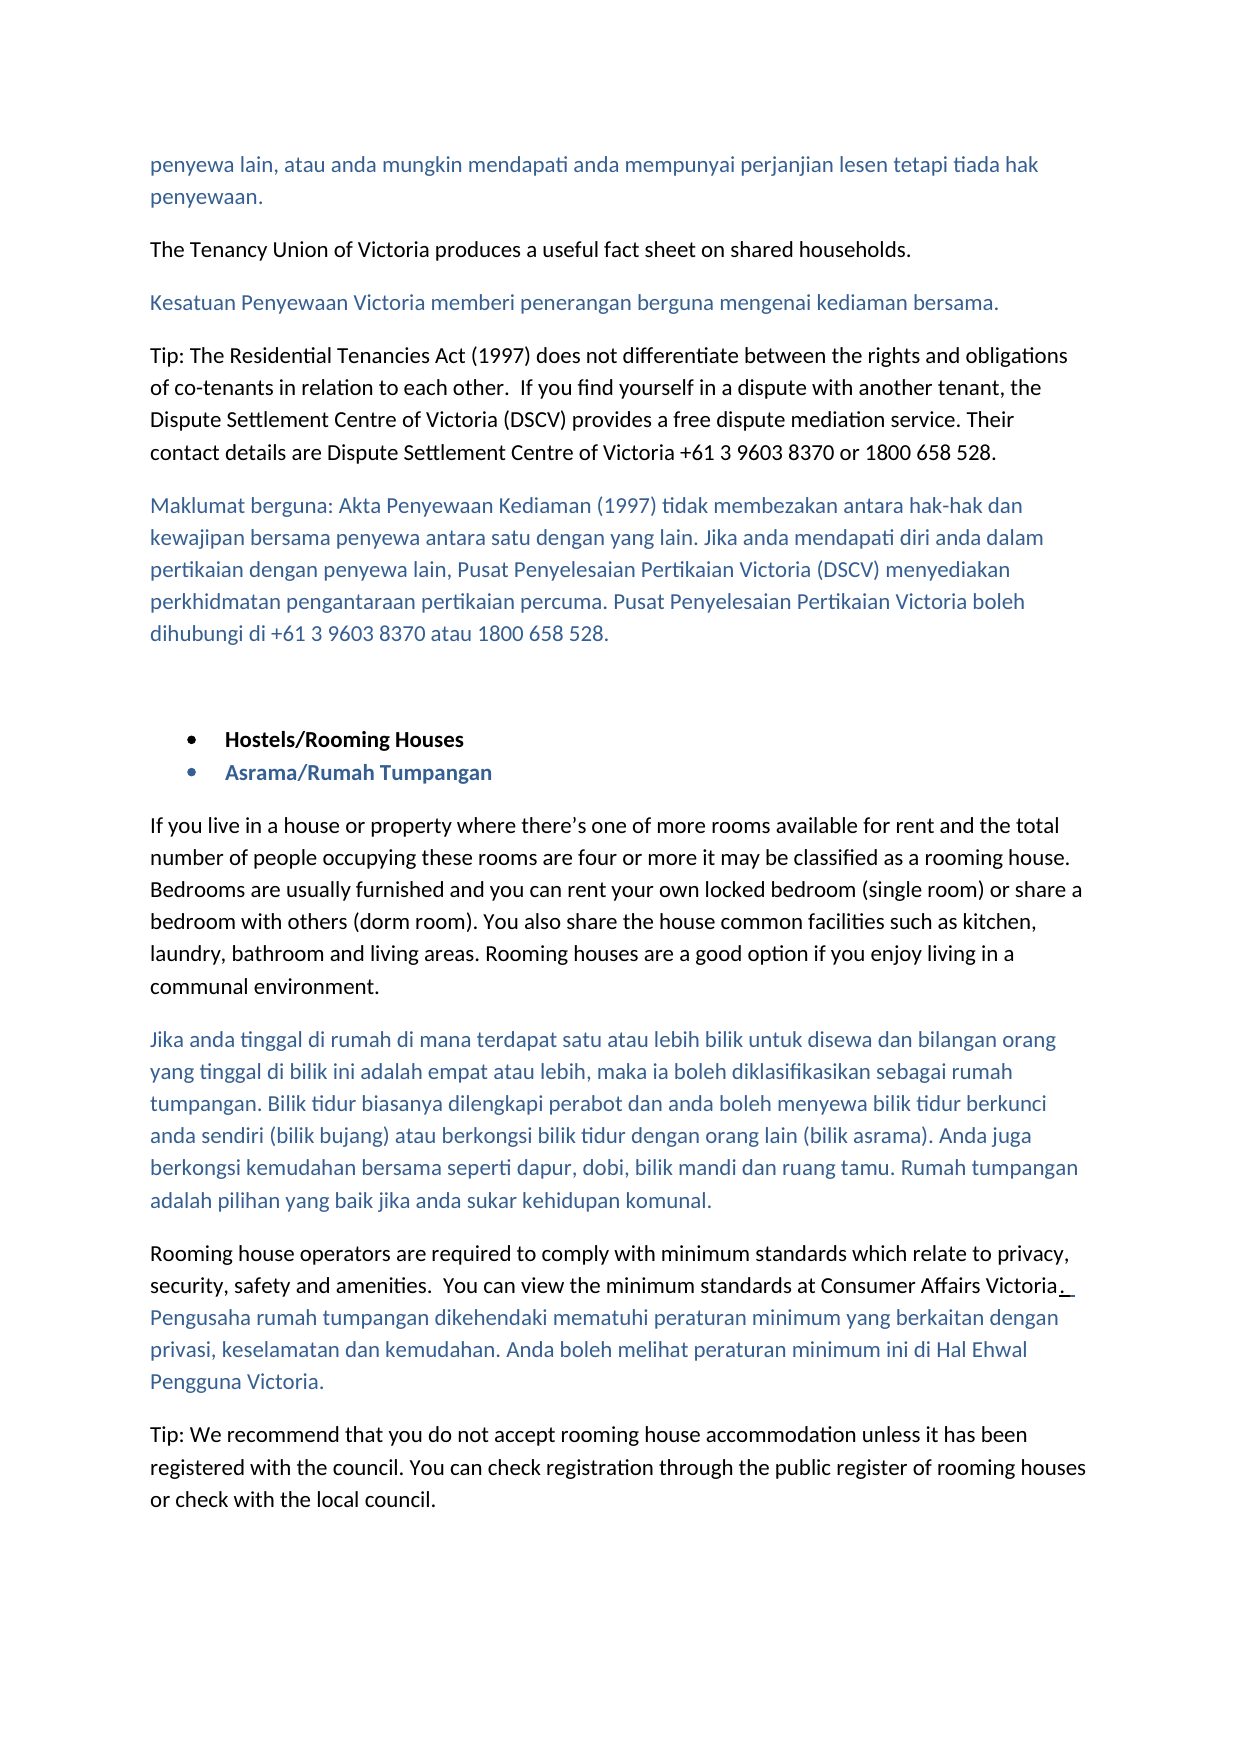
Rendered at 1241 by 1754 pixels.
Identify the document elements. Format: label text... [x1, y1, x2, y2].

text If you live in a house or property where there’s one of more rooms available for rent and the total number of people occupying these rooms are four or more it may be classified as a rooming house. Bedrooms are usually furnished and you can rent your own locked bedroom (single room) or share a bedroom with others (dorm room). You also share the house common facilities such as kitchen, laundry, bathroom and living areas. Rooming houses are a good option if you enjoy living in a communal environment. [150, 811, 1090, 1000]
text Kesatuan Penyewaan Victoria memberi penerangan berguna mengenai kediaman bersama. [150, 288, 1090, 316]
text Jika anda tinggal di rumah di mana terdapat satu atau lebih bilik untuk disewa dan bilangan orang yang tinggal di bilik ini adalah empat atau lebih, maka ia boleh diklasifikasikan sebagai rumah tumpangan. Bilik tidur biasanya dilengkapi perabot dan anda boleh menyewa bilik tidur berkunci anda sendiri (bilik bujang) atau berkongsi bilik tidur dengan orang lain (bilik asrama). Anda juga berkongsi kemudahan bersama seperti dapur, dobi, bilik mandi dan ruang tamu. Rumah tumpangan adalah pilihan yang baik jika anda sukar kehidupan komunal. [150, 1025, 1090, 1214]
list Asrama/Rumah Tumpangan [187, 758, 1090, 786]
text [150, 150, 1090, 210]
text The Tenancy Union of Victoria produces a useful fact sheet on shared households. [150, 235, 1090, 263]
text Tip: The Residential Tenancies Act (1997) does not differentiate between the rights and obligations of co-tenants in relation to each other. If you find yourself in a dispute with another tenant, the Dispute Settlement Centre of Victoria (DSCV) provides a free dispute mediation service. Their contact details are Dispute Settlement Centre of Victoria +61 3 9603 8370 or 1800 658 528. [150, 341, 1090, 466]
text Maklumat berguna: Akta Penyewaan Kediaman (1997) tidak membezakan antara hak-hak dan kewajipan bersama penyewa antara satu dengan yang lain. Jika anda mendapati diri anda dalam pertikaian dengan penyewa lain, Pusat Penyelesaian Pertikaian Victoria (DSCV) menyediakan perkhidmatan pengantaraan pertikaian percuma. Pusat Penyelesaian Pertikaian Victoria boleh dihubungi di +61 3 9603 8370 atau 1800 658 528. [150, 491, 1090, 648]
text Tip: We recommend that you do not accept rooming house accommodation unless it has been registered with the council. You can check registration through the public register of rooming houses or check with the local council. [150, 1421, 1090, 1513]
text Rooming house operators are required to comply with minimum standards which relate to privacy, security, safety and amenities. You can view the minimum standards at Consumer Affairs Victoria. Pengusaha rumah tumpangan dikehendaki mematuhi peraturan minimum yang berkaitan dengan privasi, keselamatan dan kemudahan. Anda boleh melihat peraturan minimum ini di Hal Ehwal Pengguna Victoria. [150, 1239, 1090, 1396]
list Hostels/Rooming Houses [187, 726, 1090, 754]
